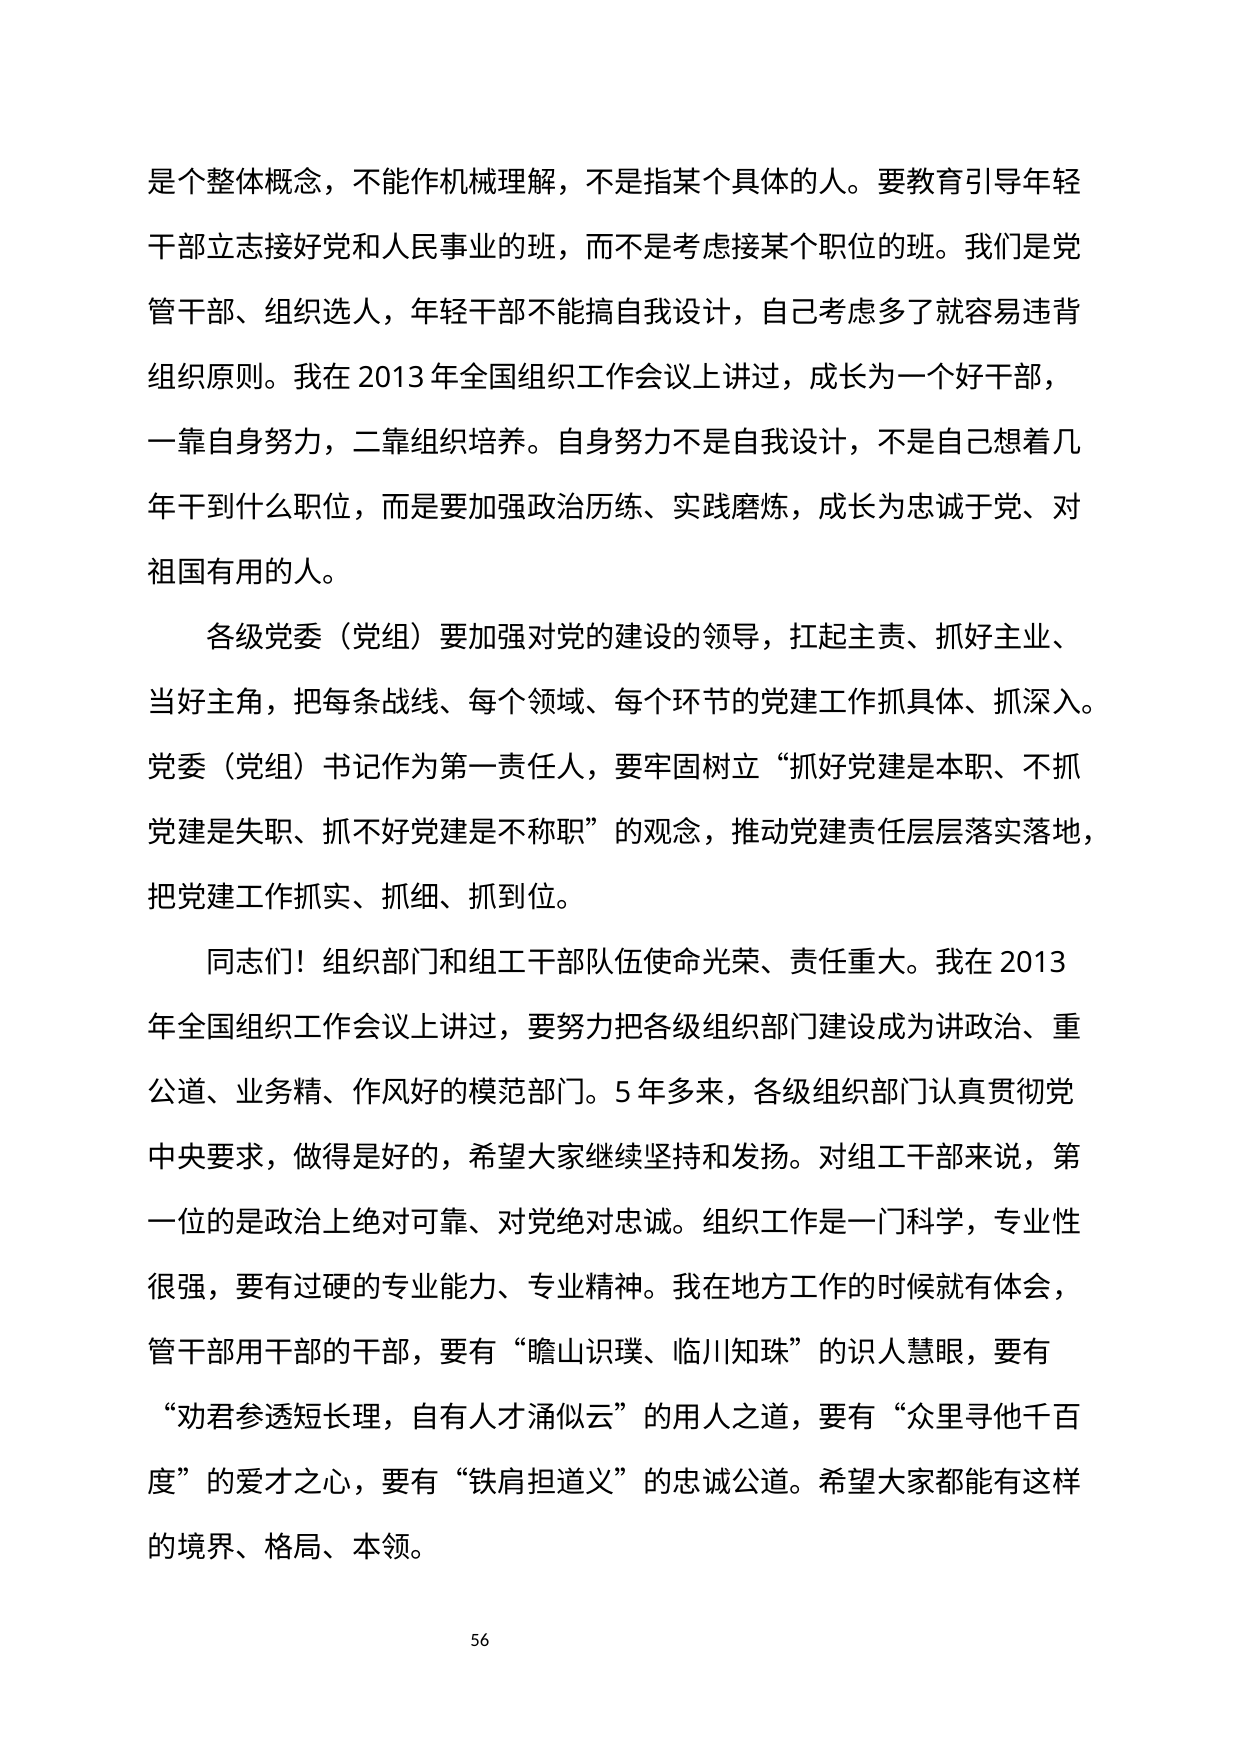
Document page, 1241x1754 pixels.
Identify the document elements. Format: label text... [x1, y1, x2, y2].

text 同志们！组织部门和组工干部队伍使命光荣、责任重大。我在2013年全国组织工作会议上讲过，要努力把各级组织部门建设成为讲政治、重公道、业务精、作风好的模范部门。5年多来，各级组织部门认真贯彻党中央要求，做得是好的，希望大家继续坚持和发扬。对组工干部来说，第一位的是政治上绝对可靠、对党绝对忠诚。组织工作是一门科学，专业性很强，要有过硬的专业能力、专业精神。我在地方工作的时候就有体会，管干部用干部的干部，要有“瞻山识璞、临川知珠”的识人慧眼，要有“劝君参透短长理，自有人才涌似云”的用人之道，要有“众里寻他千百度”的爱才之心，要有“铁肩担道义”的忠诚公道。希望大家都能有这样的境界、格局、本领。 [148, 928, 1093, 1578]
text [148, 148, 1093, 603]
text 各级党委（党组）要加强对党的建设的领导，扛起主责、抓好主业、当好主角，把每条战线、每个领域、每个环节的党建工作抓具体、抓深入。党委（党组）书记作为第一责任人，要牢固树立“抓好党建是本职、不抓党建是失职、抓不好党建是不称职”的观念，推动党建责任层层落实落地，把党建工作抓实、抓细、抓到位。 [148, 603, 1093, 928]
